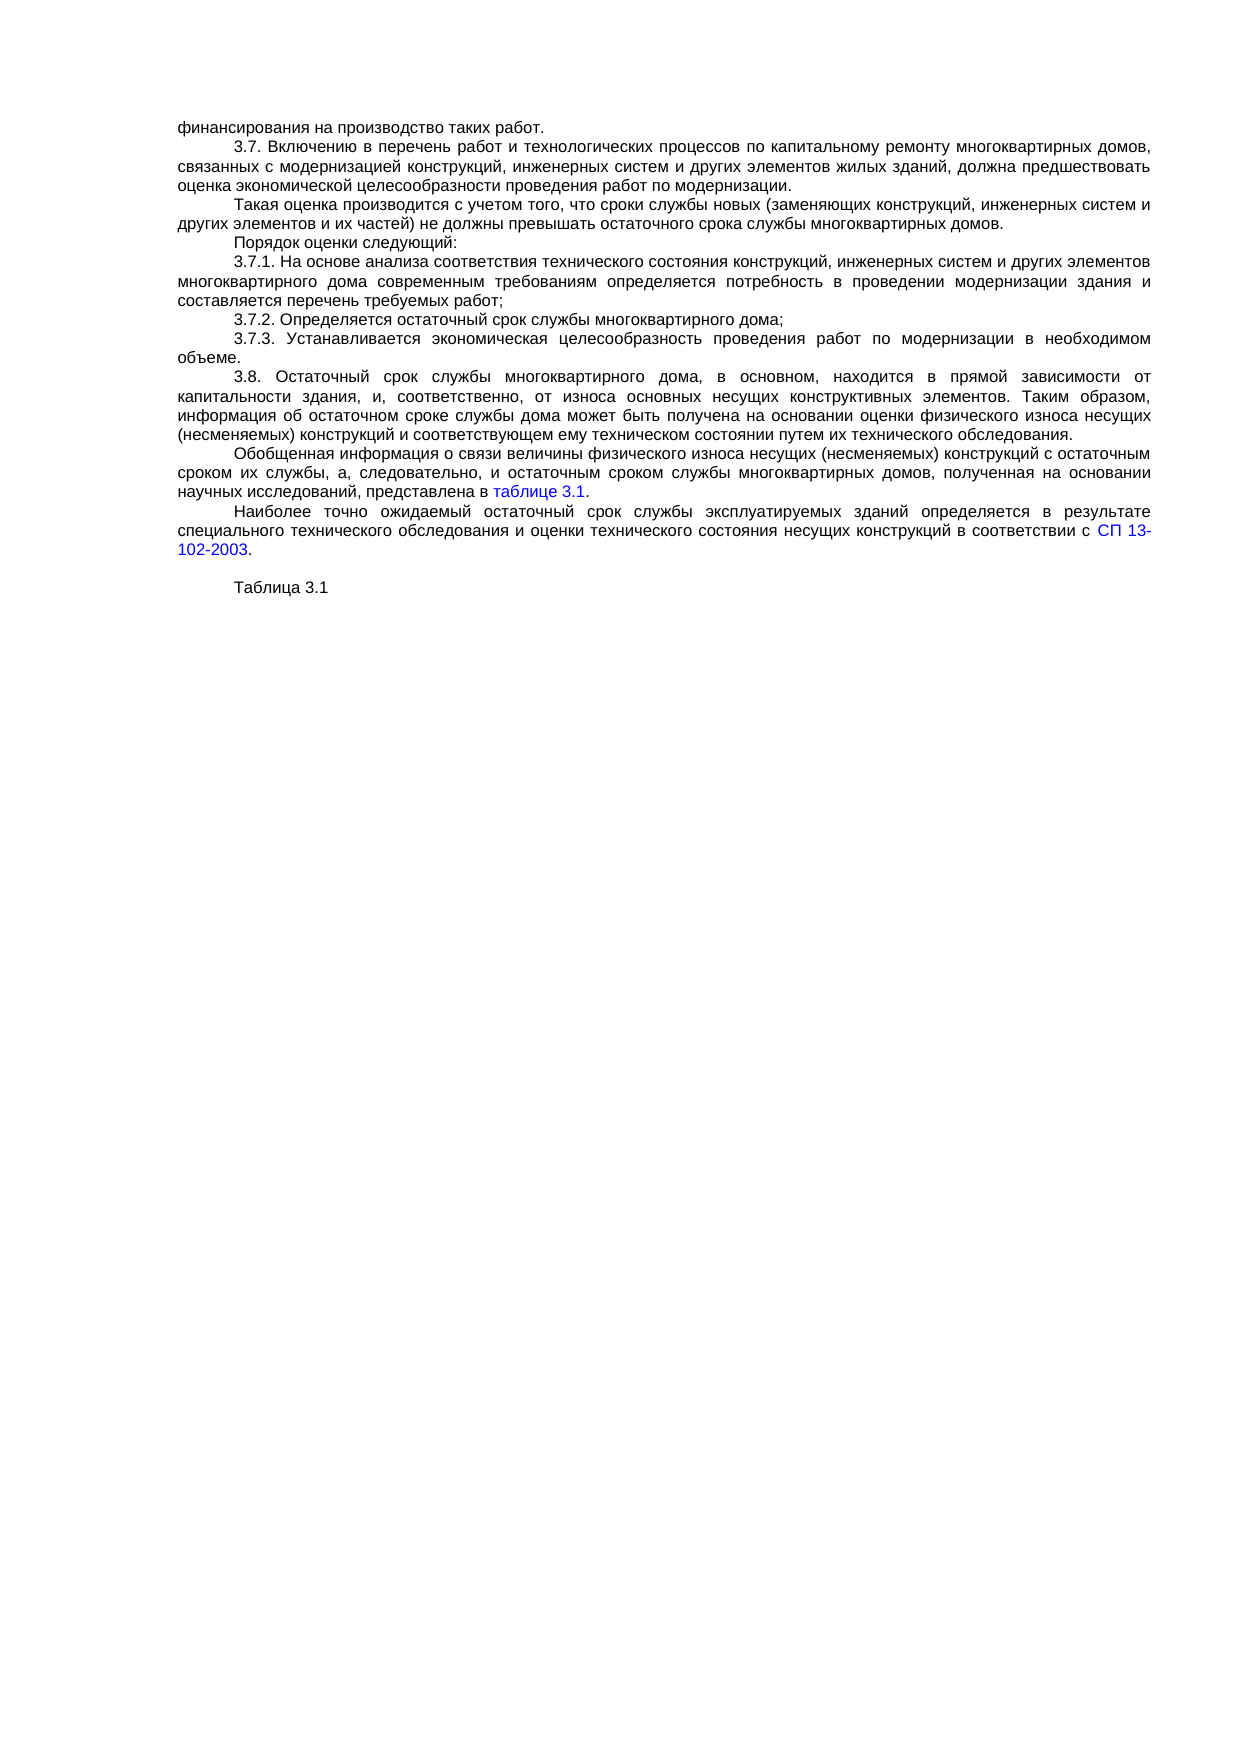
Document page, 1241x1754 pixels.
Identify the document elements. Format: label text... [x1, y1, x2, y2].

text Такая оценка производится с учетом того, что сроки службы новых (заменяющих конструкций, инженерных систем и других элементов и их частей) не должны превышать остаточного срока службы многоквартирных домов. [177, 195, 1152, 233]
text 3.7. Включению в перечень работ и технологических процессов по капитальному ремонту многоквартирных домов, связанных с модернизацией конструкций, инженерных систем и других элементов жилых зданий, должна предшествовать оценка экономической целесообразности проведения работ по модернизации. [177, 137, 1152, 195]
text 3.7.2. Определяется остаточный срок службы многоквартирного дома; [177, 310, 1152, 329]
text 3.7.1. На основе анализа соответствия технического состояния конструкций, инженерных систем и других элементов многоквартирного дома современным требованиям определяется потребность в проведении модернизации здания и составляется перечень требуемых работ; [177, 252, 1152, 310]
text Наиболее точно ожидаемый остаточный срок службы эксплуатируемых зданий определяется в результате специального технического обследования и оценки технического состояния несущих конструкций в соответствии с СП 13-102-2003. [177, 501, 1152, 559]
text Порядок оценки следующий: [177, 233, 1152, 252]
text Таблица 3.1 [177, 578, 1152, 597]
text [177, 118, 1152, 137]
text 3.8. Остаточный срок службы многоквартирного дома, в основном, находится в прямой зависимости от капитальности здания, и, соответственно, от износа основных несущих конструктивных элементов. Таким образом, информация об остаточном сроке службы дома может быть получена на основании оценки физического износа несущих (несменяемых) конструкций и соответствующем ему техническом состоянии путем их технического обследования. [177, 367, 1152, 444]
text Обобщенная информация о связи величины физического износа несущих (несменяемых) конструкций с остаточным сроком их службы, а, следовательно, и остаточным сроком службы многоквартирных домов, полученная на основании научных исследований, представлена в таблице 3.1. [177, 444, 1152, 501]
text 3.7.3. Устанавливается экономическая целесообразность проведения работ по модернизации в необходимом объеме. [177, 329, 1152, 367]
